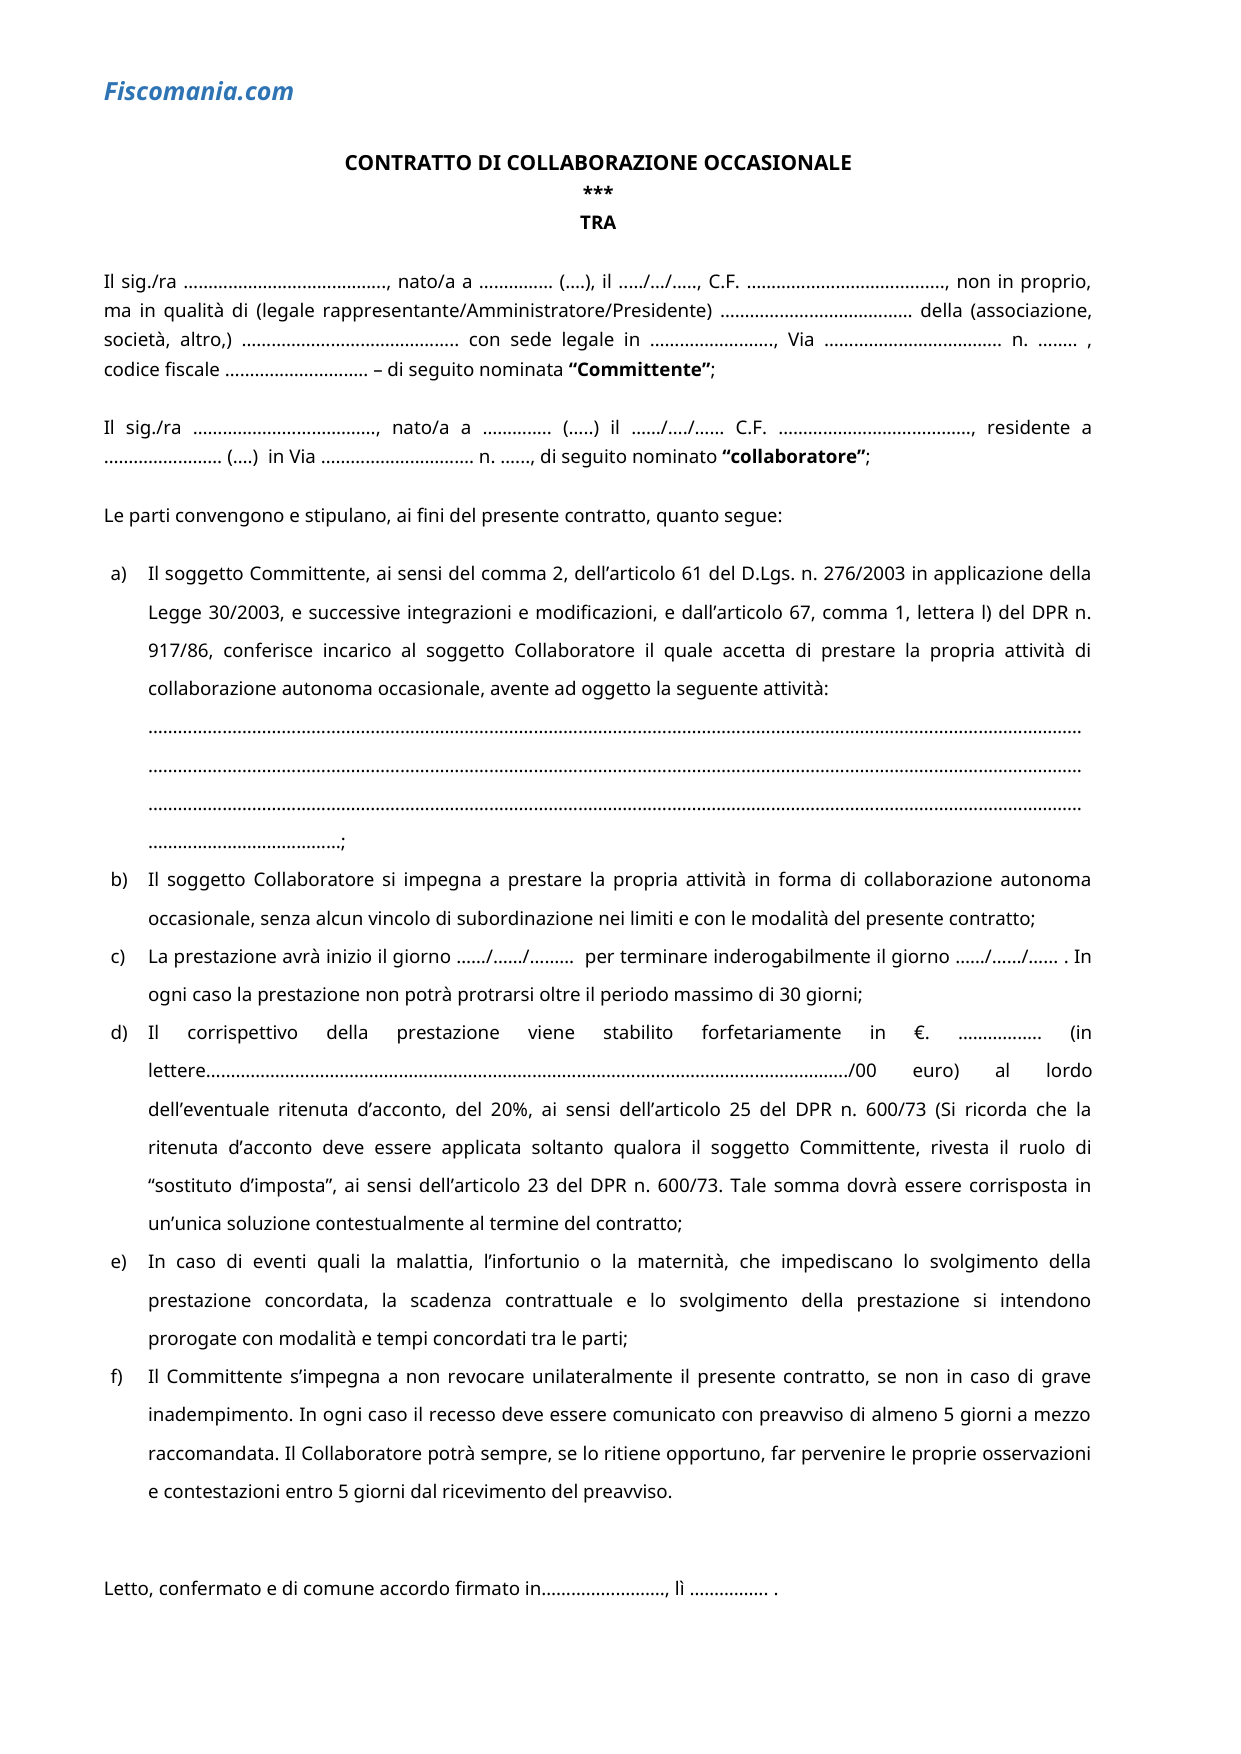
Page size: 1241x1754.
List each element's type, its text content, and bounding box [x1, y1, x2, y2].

text Letto, confermato e di comune accordo firmato in……………………., lì ……………. . [103, 1575, 1093, 1601]
text Il sig./ra ………………………………., nato/a a ………….. (…..) il ……/…./…… C.F. …………………………………, residente a …………………… (….) in Via …………………………. n. …..., di seguito nominato “collaboratore”; [103, 414, 1093, 469]
list Il soggetto Committente, ai sensi del comma 2, dell’articolo 61 del D.Lgs. n. 276/2003 in applicazione della Legge 30/2003, e successive integrazioni e modificazioni, e dall’articolo 67, comma 1, lettera l) del DPR n. 917/86, conferisce incarico al soggetto Collaboratore il quale accetta di prestare la propria attività di collaborazione autonoma occasionale, avente ad oggetto la seguente attività: [110, 561, 1093, 701]
text …………………………………………………………………………………………………………………………………………………………………………………………………………………………………………………………………………………………………………………………………………………………………………………………………………………………………………………………………………………………………………………………………………………………; [148, 714, 1093, 854]
list Il corrispettivo della prestazione viene stabilito forfetariamente in €. …………….. (in lettere…………………………………………………………………………………………………………………./00 euro) al lordo dell’eventuale ritenuta d’acconto, del 20%, ai sensi dell’articolo 25 del DPR n. 600/73 (Si ricorda che la ritenuta d’acconto deve essere applicata soltanto qualora il soggetto Committente, rivesta il ruolo di “sostituto d’imposta”, ai sensi dell’articolo 23 del DPR n. 600/73. Tale somma dovrà essere corrisposta in un’unica soluzione contestualmente al termine del contratto; [110, 1019, 1093, 1236]
list La prestazione avrà inizio il giorno ……/……/……… per terminare inderogabilmente il giorno ……/……/…... . In ogni caso la prestazione non potrà protrarsi oltre il periodo massimo di 30 giorni; [110, 943, 1093, 1007]
list Il soggetto Collaboratore si impegna a prestare la propria attività in forma di collaborazione autonoma occasionale, senza alcun vincolo di subordinazione nei limiti e con le modalità del presente contratto; [110, 867, 1093, 930]
list In caso di eventi quali la malattia, l’infortunio o la maternità, che impediscano lo svolgimento della prestazione concordata, la scadenza contrattuale e lo svolgimento della prestazione si intendono prorogate con modalità e tempi concordati tra le parti; [110, 1249, 1093, 1351]
text TRA [103, 209, 1093, 235]
text Le parti convengono e stipulano, ai fini del presente contratto, quanto segue: [103, 502, 1093, 528]
list Il Committente s’impegna a non revocare unilateralmente il presente contratto, se non in caso di grave inadempimento. In ogni caso il recesso deve essere comunicato con preavviso di almeno 5 giorni a mezzo raccomandata. Il Collaboratore potrà sempre, se lo ritiene opportuno, far pervenire le proprie osservazioni e contestazioni entro 5 giorni dal ricevimento del preavviso. [110, 1363, 1093, 1504]
text *** [103, 180, 1093, 206]
text Il sig./ra ………………………………….., nato/a a …………… (….), il ..…/…/….., C.F. ………………………….........., non in proprio, ma in qualità di (legale rappresentante/Amministratore/Presidente) ………………………………… della (associazione, società, altro,) …………………………………….. con sede legale in ……………………., Via ……………………………... n. …….. , codice fiscale ……………………….. – di seguito nominata “Committente”; [103, 268, 1093, 381]
text CONTRATTO DI COLLABORAZIONE OCCASIONALE [103, 148, 1093, 176]
